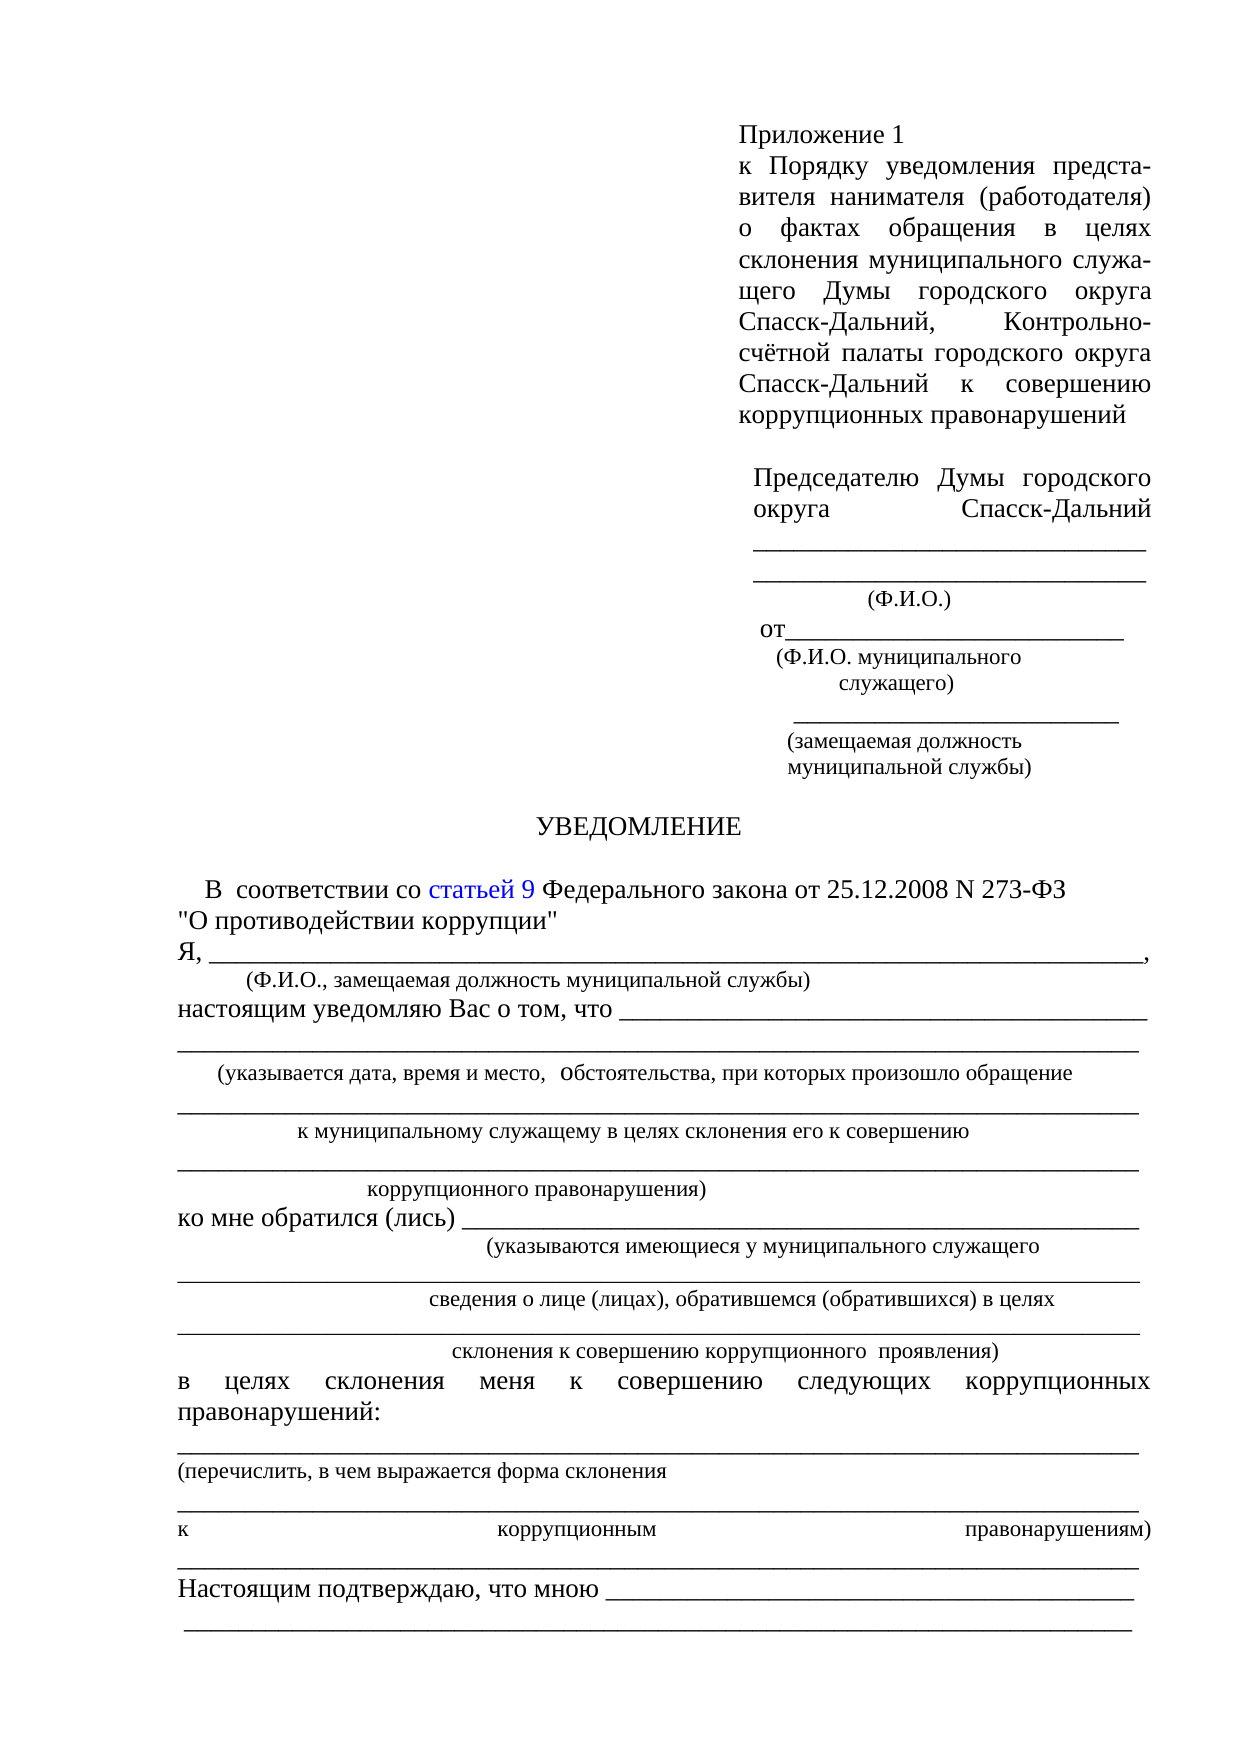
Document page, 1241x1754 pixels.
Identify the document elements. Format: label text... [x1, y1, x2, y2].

text ______________________________________________________________________ [177, 1603, 1152, 1635]
text от_________________________ [753, 612, 1152, 643]
text В соответствии со статьей 9 Федерального закона от 25.12.2008 N 273-ФЗ [177, 873, 1152, 904]
text сведения о лице (лицах), обратившемся (обратившихся) в целях [177, 1285, 1152, 1311]
text к Порядку уведомления предста-вителя нанимателя (работодателя) о фактах обращения в целях склонения муниципального служа-щего Думы городского округа Спасск-Дальний, Контрольно-счётной палаты городского округа Спасск-Дальний к совершению коррупционных правонарушений [738, 149, 1152, 429]
text _______________________________________________________________________ [177, 1143, 1152, 1175]
text (Ф.И.О. муниципального [753, 643, 1152, 669]
text ____________________________________________________________________________________ [177, 1258, 1152, 1285]
text служащего) [753, 669, 1152, 696]
text настоящим уведомляю Вас о том, что _______________________________________ [177, 993, 1152, 1024]
text _____________________________ [753, 554, 1152, 585]
text в целях склонения меня к совершению следующих коррупционных правонарушений: [177, 1364, 1152, 1426]
text "О противодействии коррупции" [177, 904, 1152, 935]
text Я, _____________________________________________________________________, [177, 935, 1152, 966]
text ____________________________________________________________________________________ [177, 1311, 1152, 1338]
text УВЕДОМЛЕНИЕ [177, 811, 1152, 842]
text (перечислить, в чем выражается форма склонения [177, 1457, 1152, 1484]
text коррупционного правонарушения) [177, 1175, 1152, 1201]
text склонения к совершению коррупционного проявления) [177, 1338, 1152, 1364]
text Настоящим подтверждаю, что мною _______________________________________ [177, 1572, 1152, 1603]
text _______________________________________________________________________ [177, 1426, 1152, 1457]
text _______________________________________________________________________ [177, 1086, 1152, 1117]
text (Ф.И.О., замещаемая должность муниципальной службы) [177, 966, 1152, 993]
text (указывается дата, время и место, обстоятельства, при которых произошло обращение [177, 1055, 1152, 1086]
text к коррупционным правонарушениям) _______________________________________________________________________ [177, 1515, 1152, 1572]
text _______________________________________________________________________ [177, 1024, 1152, 1055]
text (замещаемая должность [753, 727, 1152, 753]
text (указываются имеющиеся у муниципального служащего [177, 1232, 1152, 1258]
text ко мне обратился (лись) __________________________________________________ [177, 1201, 1152, 1232]
text Приложение 1 [738, 118, 1152, 149]
text к муниципальному служащему в целях склонения его к совершению [177, 1117, 1152, 1143]
text Председателю Думы городского округа Спасск-Дальний _____________________________ [753, 461, 1152, 554]
text (Ф.И.О.) [753, 585, 1152, 612]
text муниципальной службы) [753, 753, 1152, 779]
text ________________________ [753, 696, 1152, 727]
text _______________________________________________________________________ [177, 1484, 1152, 1515]
